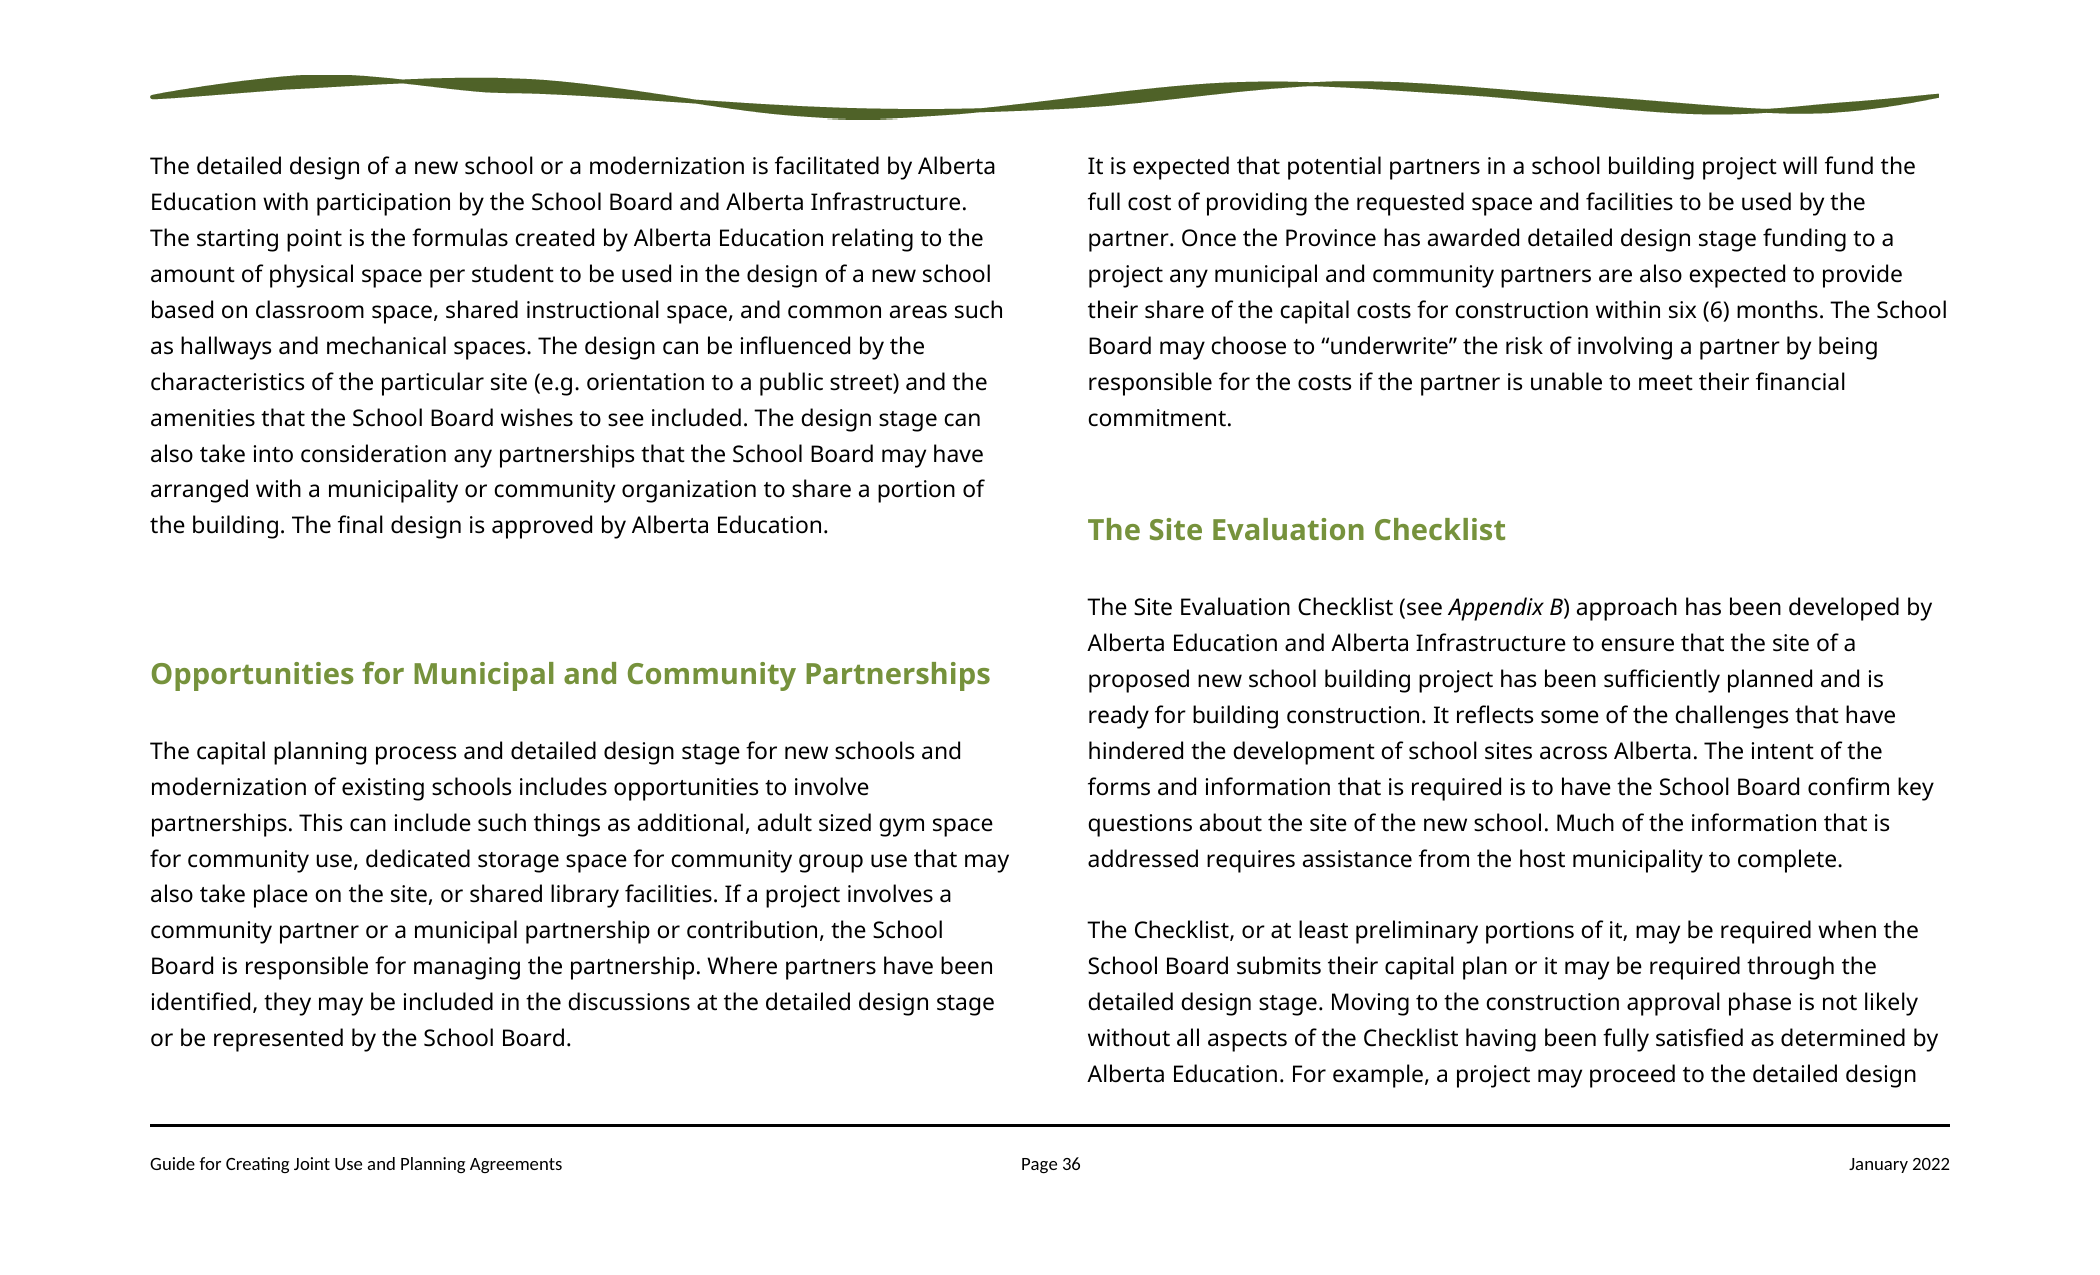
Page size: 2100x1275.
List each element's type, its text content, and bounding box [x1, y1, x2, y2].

text The detailed design of a new school or a modernization is facilitated by Alberta Education with participation by the School Board and Alberta Infrastructure. The starting point is the formulas created by Alberta Education relating to the amount of physical space per student to be used in the design of a new school based on classroom space, shared instructional space, and common areas such as hallways and mechanical spaces. The design can be influenced by the characteristics of the particular site (e.g. orientation to a public street) and the amenities that the School Board wishes to see included. The design stage can also take into consideration any partnerships that the School Board may have arranged with a municipality or community organization to share a portion of the building. The final design is approved by Alberta Education. [150, 150, 1012, 541]
picture [150, 75, 1939, 120]
text It is expected that potential partners in a school building project will fund the full cost of providing the requested space and facilities to be used by the partner. Once the Province has awarded detailed design stage funding to a project any municipal and community partners are also expected to provide their share of the capital costs for construction within six (6) months. The School Board may choose to “underwrite” the risk of involving a partner by being responsible for the costs if the partner is unable to meet their financial commitment. [1087, 150, 1950, 433]
text The Site Evaluation Checklist (see Appendix B) approach has been developed by Alberta Education and Alberta Infrastructure to ensure that the site of a proposed new school building project has been sufficiently planned and is ready for building construction. It reflects some of the challenges that have hindered the development of school sites across Alberta. The intent of the forms and information that is required is to have the School Board confirm key questions about the site of the new school. Much of the information that is addressed requires assistance from the host municipality to complete. [1087, 591, 1950, 874]
text The capital planning process and detailed design stage for new schools and modernization of existing schools includes opportunities to involve partnerships. This can include such things as additional, adult sized gym space for community use, dedicated storage space for community group use that may also take place on the site, or shared library facilities. If a project involves a community partner or a municipal partnership or contribution, the School Board is responsible for managing the partnership. Where partners have been identified, they may be included in the discussions at the detailed design stage or be represented by the School Board. [150, 735, 1012, 1053]
subtitle Opportunities for Municipal and Community Partnerships [150, 653, 1012, 693]
subtitle The Site Evaluation Checklist [1087, 509, 1950, 549]
